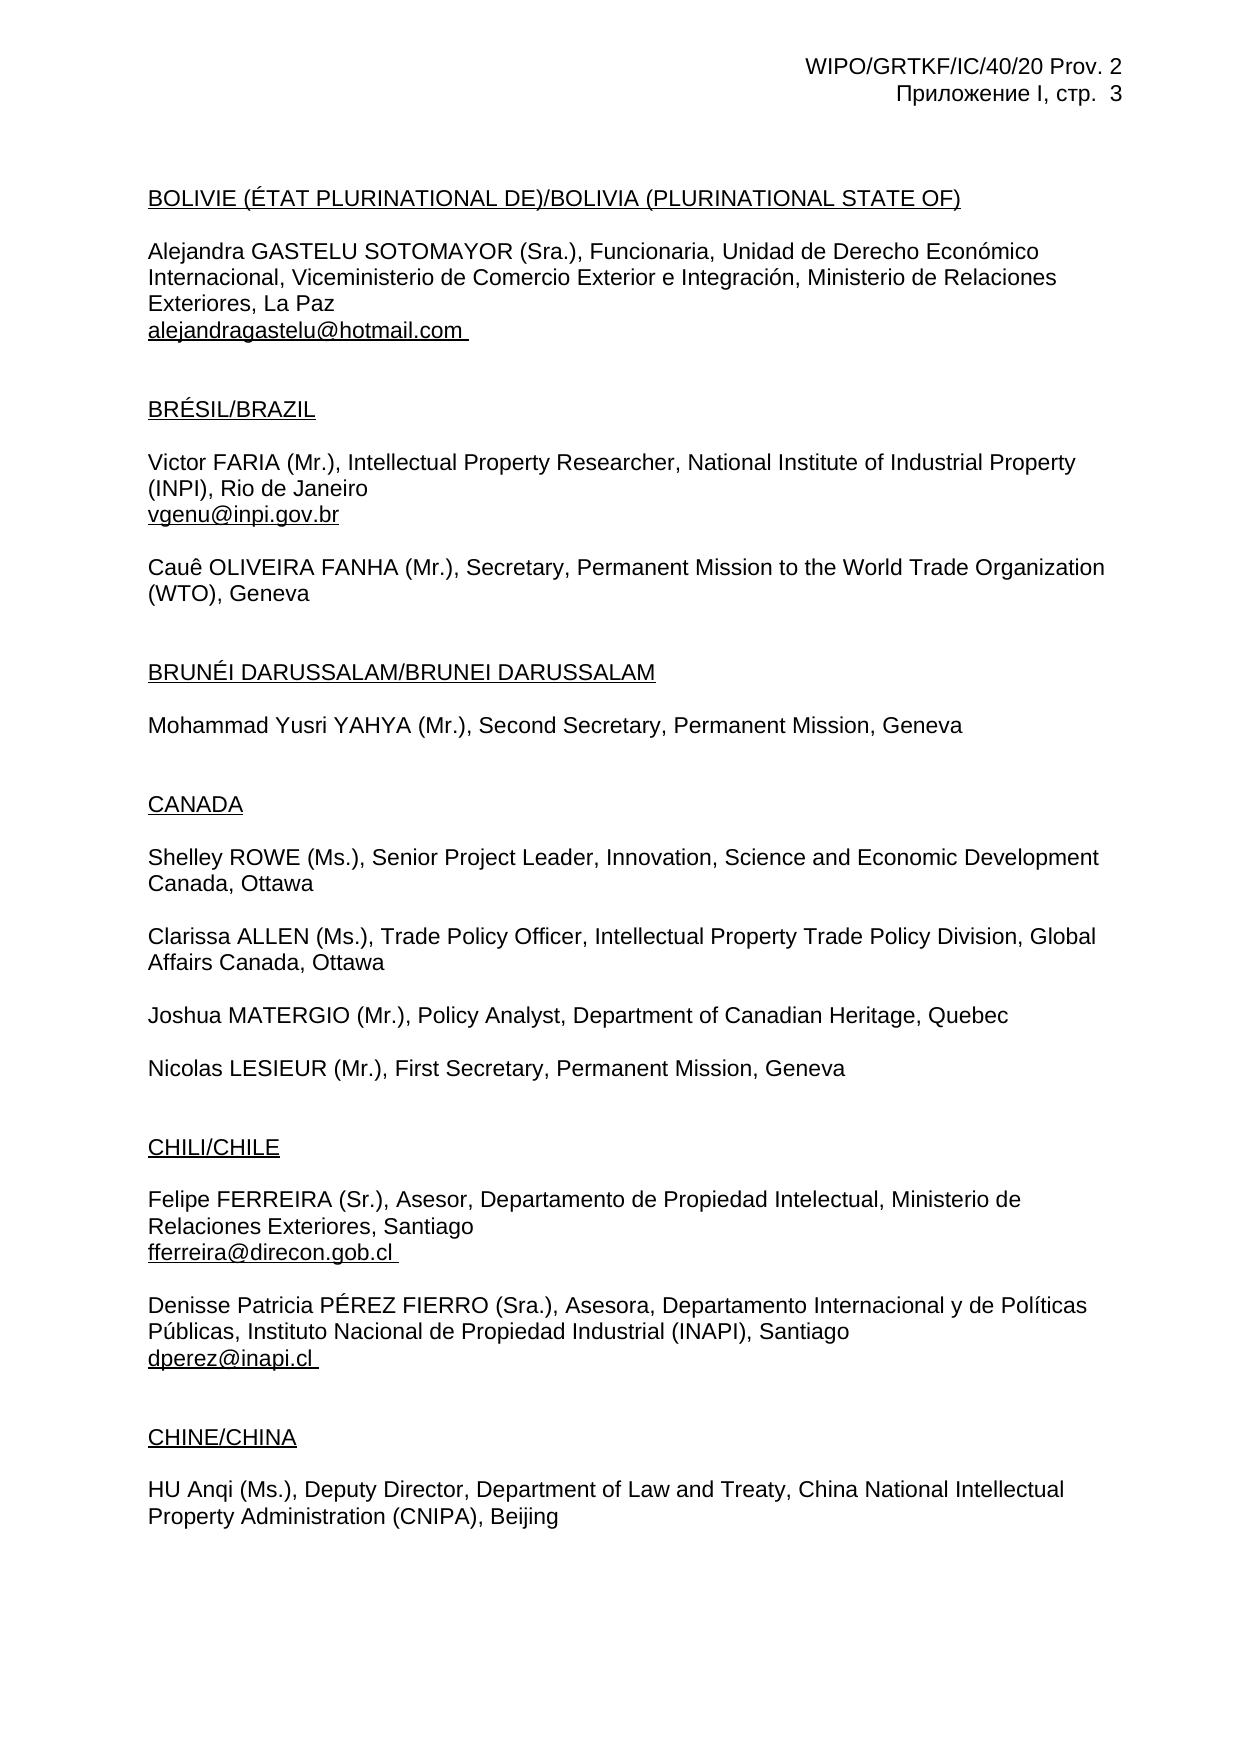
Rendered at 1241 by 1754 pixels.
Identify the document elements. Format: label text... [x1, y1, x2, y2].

text Alejandra GASTELU SOTOMAYOR (Sra.), Funcionaria, Unidad de Derecho Económico Internacional, Viceministerio de Comercio Exterior e Integración, Ministerio de Relaciones Exteriores, La Paz [148, 238, 1122, 317]
text Felipe FERREIRA (Sr.), Asesor, Departamento de Propiedad Intelectual, Ministerio de Relaciones Exteriores, Santiago [148, 1186, 1122, 1239]
text BRÉSIL/BRAZIL [148, 396, 1122, 422]
text Shelley ROWE (Ms.), Senior Project Leader, Innovation, Science and Economic Development Canada, Ottawa [148, 844, 1122, 896]
text Nicolas LESIEUR (Mr.), First Secretary, Permanent Mission, Geneva [148, 1054, 1122, 1081]
text CHINE/CHINA [148, 1423, 1122, 1450]
text HU Anqi (Ms.), Deputy Director, Department of Law and Treaty, China National Intellectual Property Administration (CNIPA), Beijing [148, 1476, 1122, 1529]
text CANADA [148, 791, 1122, 817]
text fferreira@direcon.gob.cl [148, 1239, 1122, 1265]
text Mohammad Yusri YAHYA (Mr.), Second Secretary, Permanent Mission, Geneva [148, 712, 1122, 738]
text alejandragastelu@hotmail.com [148, 317, 1122, 343]
text CHILI/CHILE [148, 1134, 1122, 1160]
text BRUNÉI DARUSSALAM/BRUNEI DARUSSALAM [148, 659, 1122, 686]
text Clarissa ALLEN (Ms.), Trade Policy Officer, Intellectual Property Trade Policy Division, Global Affairs Canada, Ottawa [148, 923, 1122, 976]
text Joshua MATERGIO (Mr.), Policy Analyst, Department of Canadian Heritage, Quebec [148, 1002, 1122, 1028]
text BOLIVIE (ÉTAT PLURINATIONAL DE)/BOLIVIA (PLURINATIONAL STATE OF) [148, 185, 1122, 211]
text Denisse Patricia PÉREZ FIERRO (Sra.), Asesora, Departamento Internacional y de Políticas Públicas, Instituto Nacional de Propiedad Industrial (INAPI), Santiago [148, 1292, 1122, 1344]
text Victor FARIA (Mr.), Intellectual Property Researcher, National Institute of Industrial Property (INPI), Rio de Janeiro [148, 448, 1122, 501]
text dperez@inapi.cl [148, 1344, 1122, 1371]
text Cauê OLIVEIRA FANHA (Mr.), Secretary, Permanent Mission to the World Trade Organization (WTO), Geneva [148, 554, 1122, 607]
text vgenu@inpi.gov.br [148, 501, 1122, 527]
